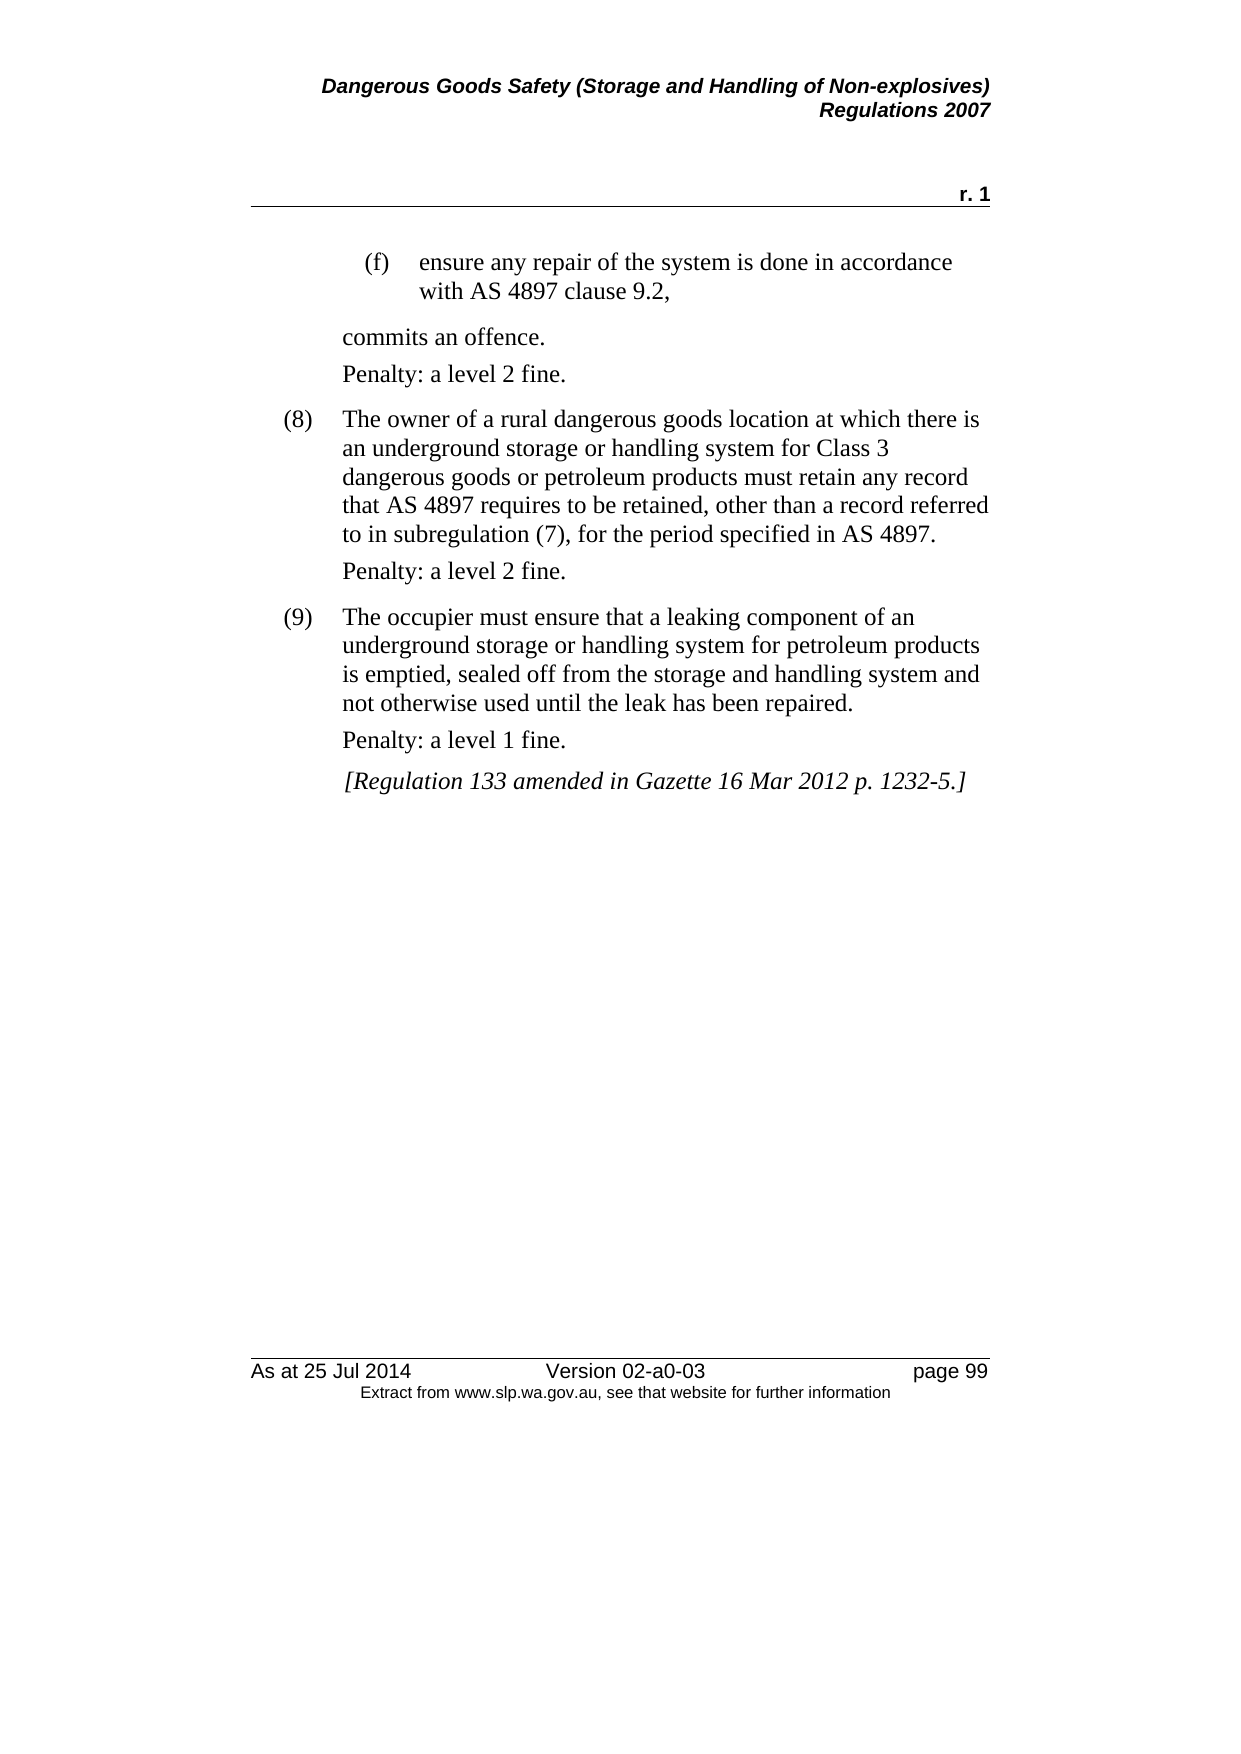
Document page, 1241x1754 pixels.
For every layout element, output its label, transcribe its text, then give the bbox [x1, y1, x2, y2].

text Penalty: a level 2 fine. [251, 556, 990, 585]
text (8) The owner of a rural dangerous goods location at which there is an underground storage or handling system for Class 3 dangerous goods or petroleum products must retain any record that AS 4897 requires to be retained, other than a record referred to in subregulation (7), for the period specified in AS 4897. [251, 404, 990, 548]
text commits an offence. [251, 322, 990, 350]
text Penalty: a level 2 fine. [251, 359, 990, 387]
text [Regulation 133 amended in Gazette 16 Mar 2012 p. 1232-5.] [251, 766, 990, 795]
text Penalty: a level 1 fine. [251, 725, 990, 754]
text (9) The occupier must ensure that a leaking component of an underground storage or handling system for petroleum products is emptied, sealed off from the storage and handling system and not otherwise used until the leak has been repaired. [251, 602, 990, 717]
text (f) ensure any repair of the system is done in accordance with AS 4897 clause 9.2, [251, 247, 990, 305]
